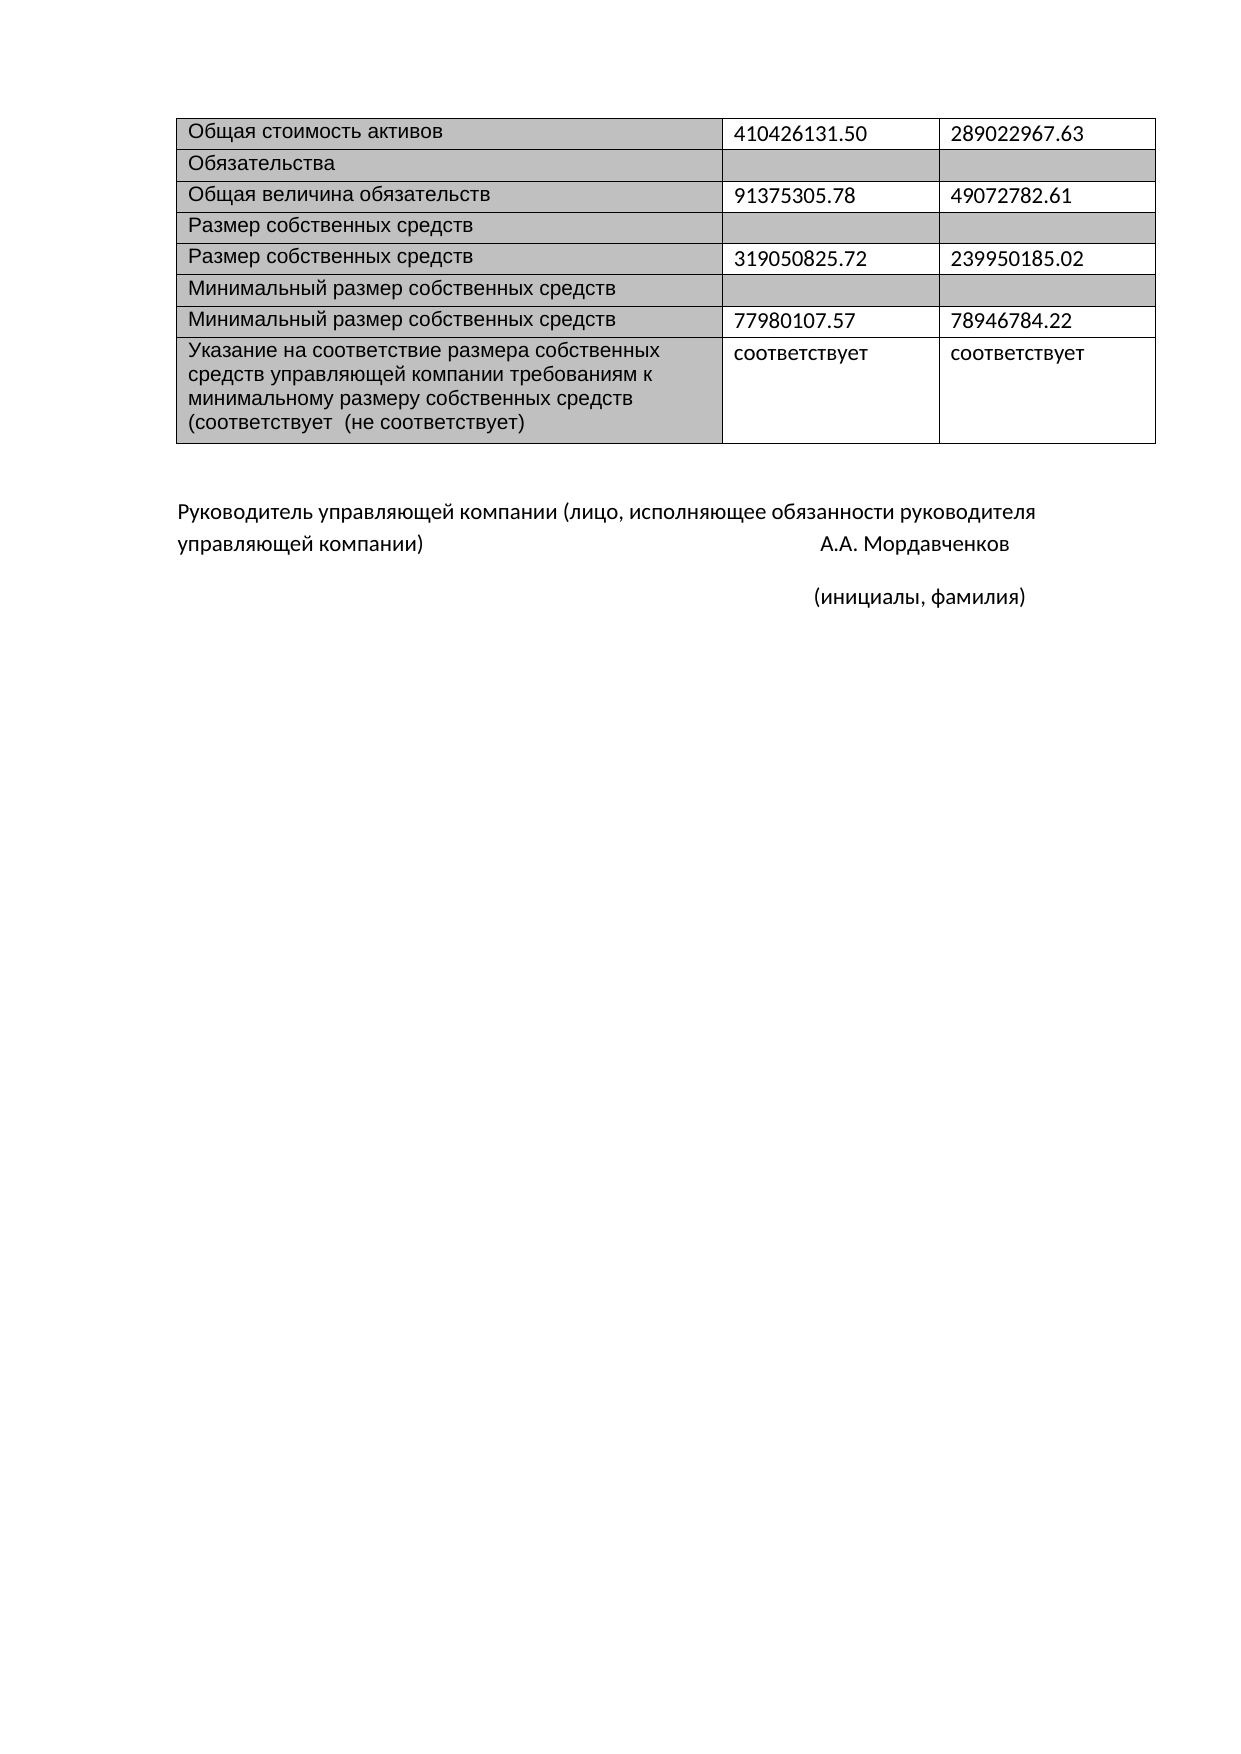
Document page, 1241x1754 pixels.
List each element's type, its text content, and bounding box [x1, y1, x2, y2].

table_cell 410426131.50 [723, 119, 939, 149]
table_cell соответствует [723, 338, 939, 443]
table_cell 319050825.72 [723, 244, 939, 274]
table_cell Общая величина обязательств [177, 182, 722, 212]
table_cell Размер собственных средств [177, 244, 722, 274]
text Руководитель управляющей компании (лицо, исполняющее обязанности руководителя управляющей компании) А.А. Мордавченков [177, 497, 1152, 557]
table_cell [723, 213, 939, 243]
table_cell 78946784.22 [940, 307, 1155, 337]
table_cell 49072782.61 [940, 182, 1155, 212]
table_cell [940, 275, 1155, 306]
table_cell 91375305.78 [723, 182, 939, 212]
table_cell [940, 213, 1155, 243]
table_cell соответствует [940, 338, 1155, 443]
table_cell [723, 275, 939, 306]
table_cell [723, 150, 939, 181]
table_cell 77980107.57 [723, 307, 939, 337]
table_cell Минимальный размер собственных средств [177, 307, 722, 337]
table_cell Общая стоимость активов [177, 119, 722, 149]
table_cell 289022967.63 [940, 119, 1155, 149]
table_cell Размер собственных средств [177, 213, 722, 243]
table_cell Указание на соответствие размера собственных средств управляющей компании требованиям к минимальному размеру собственных средств (соответствует (не соответствует) [177, 338, 722, 443]
table_cell Обязательства [177, 150, 722, 181]
text (инициалы, фамилия) [177, 582, 1152, 610]
table_cell [940, 150, 1155, 181]
table_cell Минимальный размер собственных средств [177, 275, 722, 306]
table_cell 239950185.02 [940, 244, 1155, 274]
